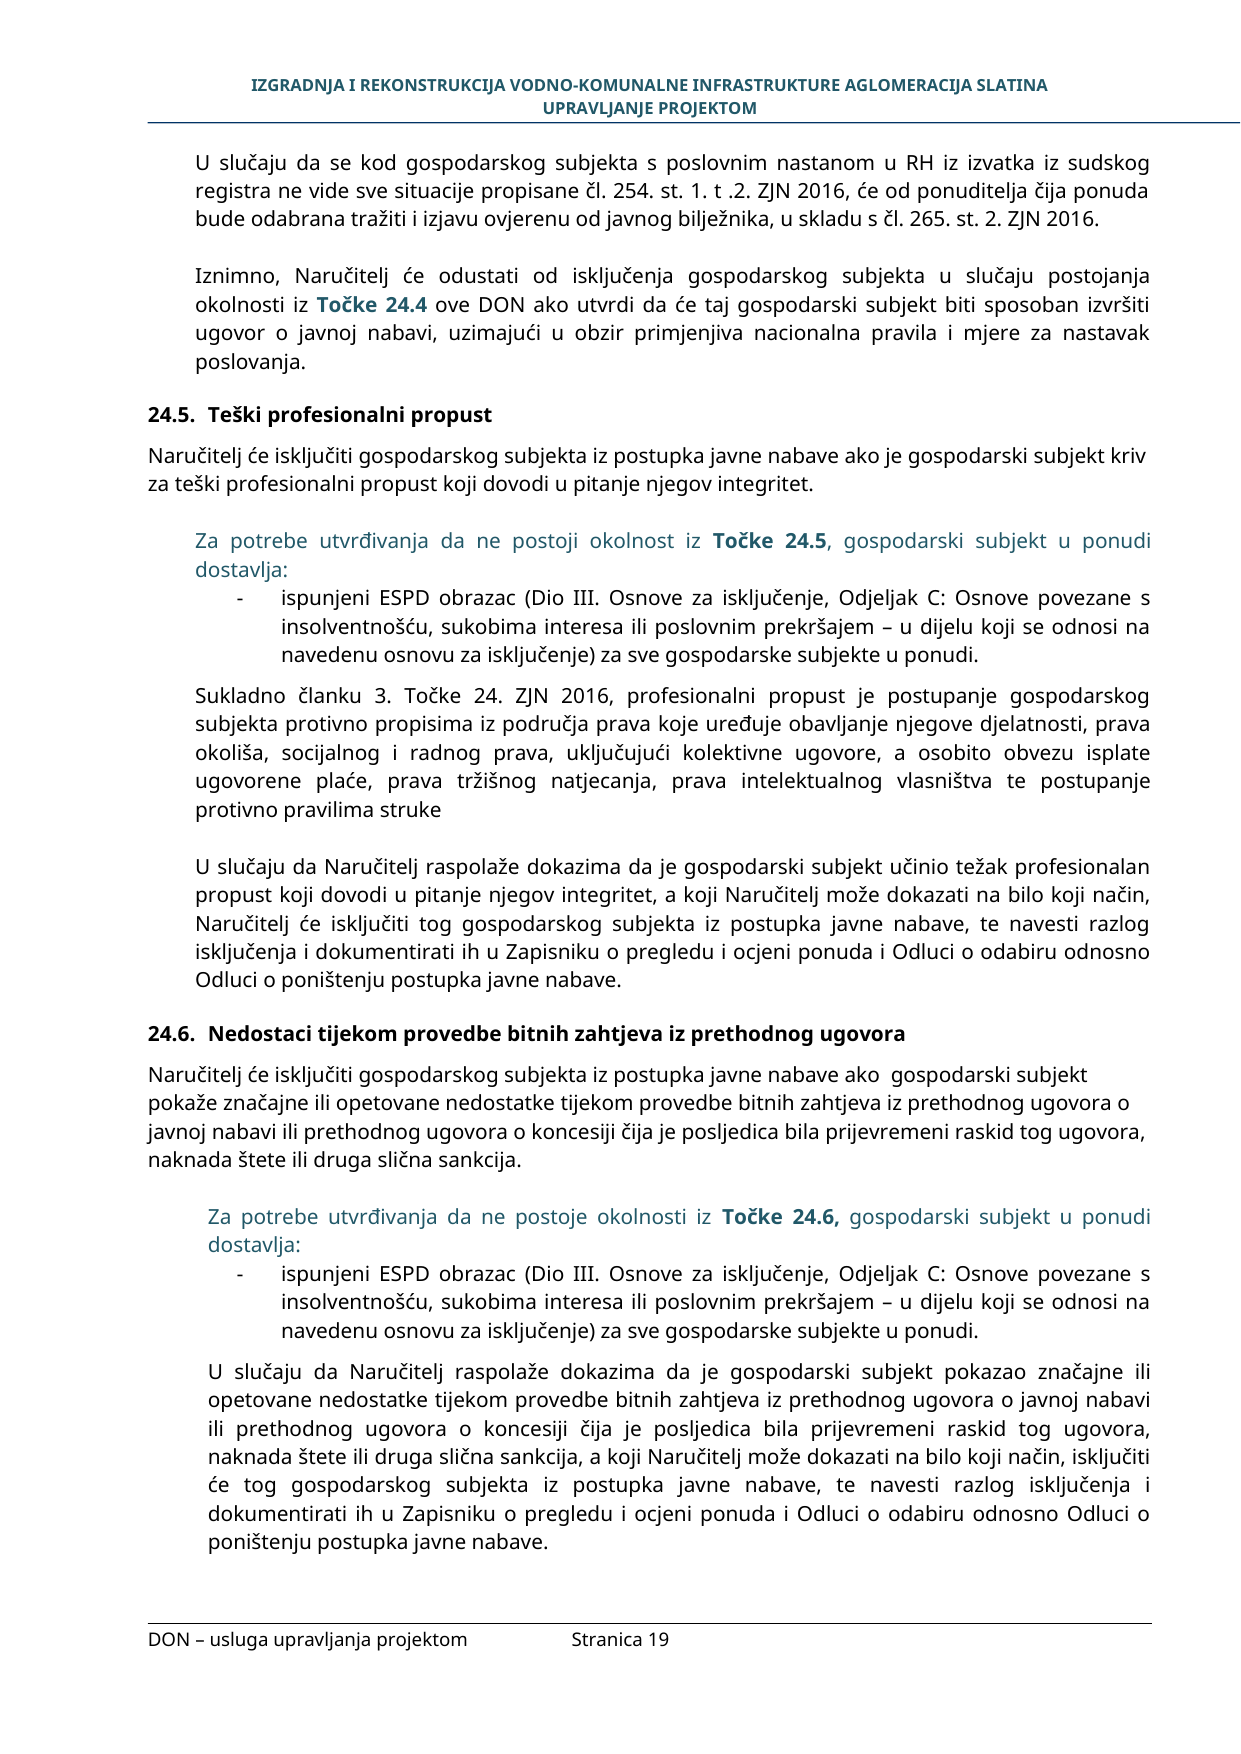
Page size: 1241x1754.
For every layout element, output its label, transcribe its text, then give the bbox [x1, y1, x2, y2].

text U slučaju da Naručitelj raspolaže dokazima da je gospodarski subjekt učinio težak profesionalan propust koji dovodi u pitanje njegov integritet, a koji Naručitelj može dokazati na bilo koji način, Naručitelj će isključiti tog gospodarskog subjekta iz postupka javne nabave, te navesti razlog isključenja i dokumentirati ih u Zapisniku o pregledu i ocjeni ponuda i Odluci o odabiru odnosno Odluci o poništenju postupka javne nabave. [195, 852, 1152, 994]
text Iznimno, Naručitelj će odustati od isključenja gospodarskog subjekta u slučaju postojanja okolnosti iz Točke 24.4 ove DON ako utvrdi da će taj gospodarski subjekt biti sposoban izvršiti ugovor o javnoj nabavi, uzimajući u obzir primjenjiva nacionalna pravila i mjere za nastavak poslovanja. [195, 261, 1152, 375]
text Sukladno članku 3. Točke 24. ZJN 2016, profesionalni propust je postupanje gospodarskog subjekta protivno propisima iz područja prava koje uređuje obavljanje njegove djelatnosti, prava okoliša, socijalnog i radnog prava, uključujući kolektivne ugovore, a osobito obvezu isplate ugovorene plaće, prava tržišnog natjecanja, prava intelektualnog vlasništva te postupanje protivno pravilima struke [195, 681, 1152, 823]
text Za potrebe utvrđivanja da ne postoji okolnost iz Točke 24.5, gospodarski subjekt u ponudi dostavlja: [195, 526, 1152, 583]
subtitle Teški profesionalni propust [148, 400, 1152, 429]
text U slučaju da Naručitelj raspolaže dokazima da je gospodarski subjekt pokazao značajne ili opetovane nedostatke tijekom provedbe bitnih zahtjeva iz prethodnog ugovora o javnoj nabavi ili prethodnog ugovora o koncesiji čija je posljedica bila prijevremeni raskid tog ugovora, naknada štete ili druga slična sankcija, a koji Naručitelj može dokazati na bilo koji način, isključiti će tog gospodarskog subjekta iz postupka javne nabave, te navesti razlog isključenja i dokumentirati ih u Zapisniku o pregledu i ocjeni ponuda i Odluci o odabiru odnosno Odluci o poništenju postupka javne nabave. [208, 1357, 1152, 1556]
picture [147, 119, 1241, 126]
text Za potrebe utvrđivanja da ne postoje okolnosti iz Točke 24.6, gospodarski subjekt u ponudi dostavlja: [208, 1202, 1152, 1259]
text U slučaju da se kod gospodarskog subjekta s poslovnim nastanom u RH iz izvatka iz sudskog registra ne vide sve situacije propisane čl. 254. st. 1. t .2. ZJN 2016, će od ponuditelja čija ponuda bude odabrana tražiti i izjavu ovjerenu od javnog bilježnika, u skladu s čl. 265. st. 2. ZJN 2016. [195, 148, 1152, 233]
text Naručitelj će isključiti gospodarskog subjekta iz postupka javne nabave ako je gospodarski subjekt kriv za teški profesionalni propust koji dovodi u pitanje njegov integritet. [148, 441, 1152, 498]
text Naručitelj će isključiti gospodarskog subjekta iz postupka javne nabave ako gospodarski subjekt pokaže značajne ili opetovane nedostatke tijekom provedbe bitnih zahtjeva iz prethodnog ugovora o javnoj nabavi ili prethodnog ugovora o koncesiji čija je posljedica bila prijevremeni raskid tog ugovora, naknada štete ili druga slična sankcija. [148, 1060, 1152, 1174]
subtitle Nedostaci tijekom provedbe bitnih zahtjeva iz prethodnog ugovora [148, 1019, 1152, 1047]
